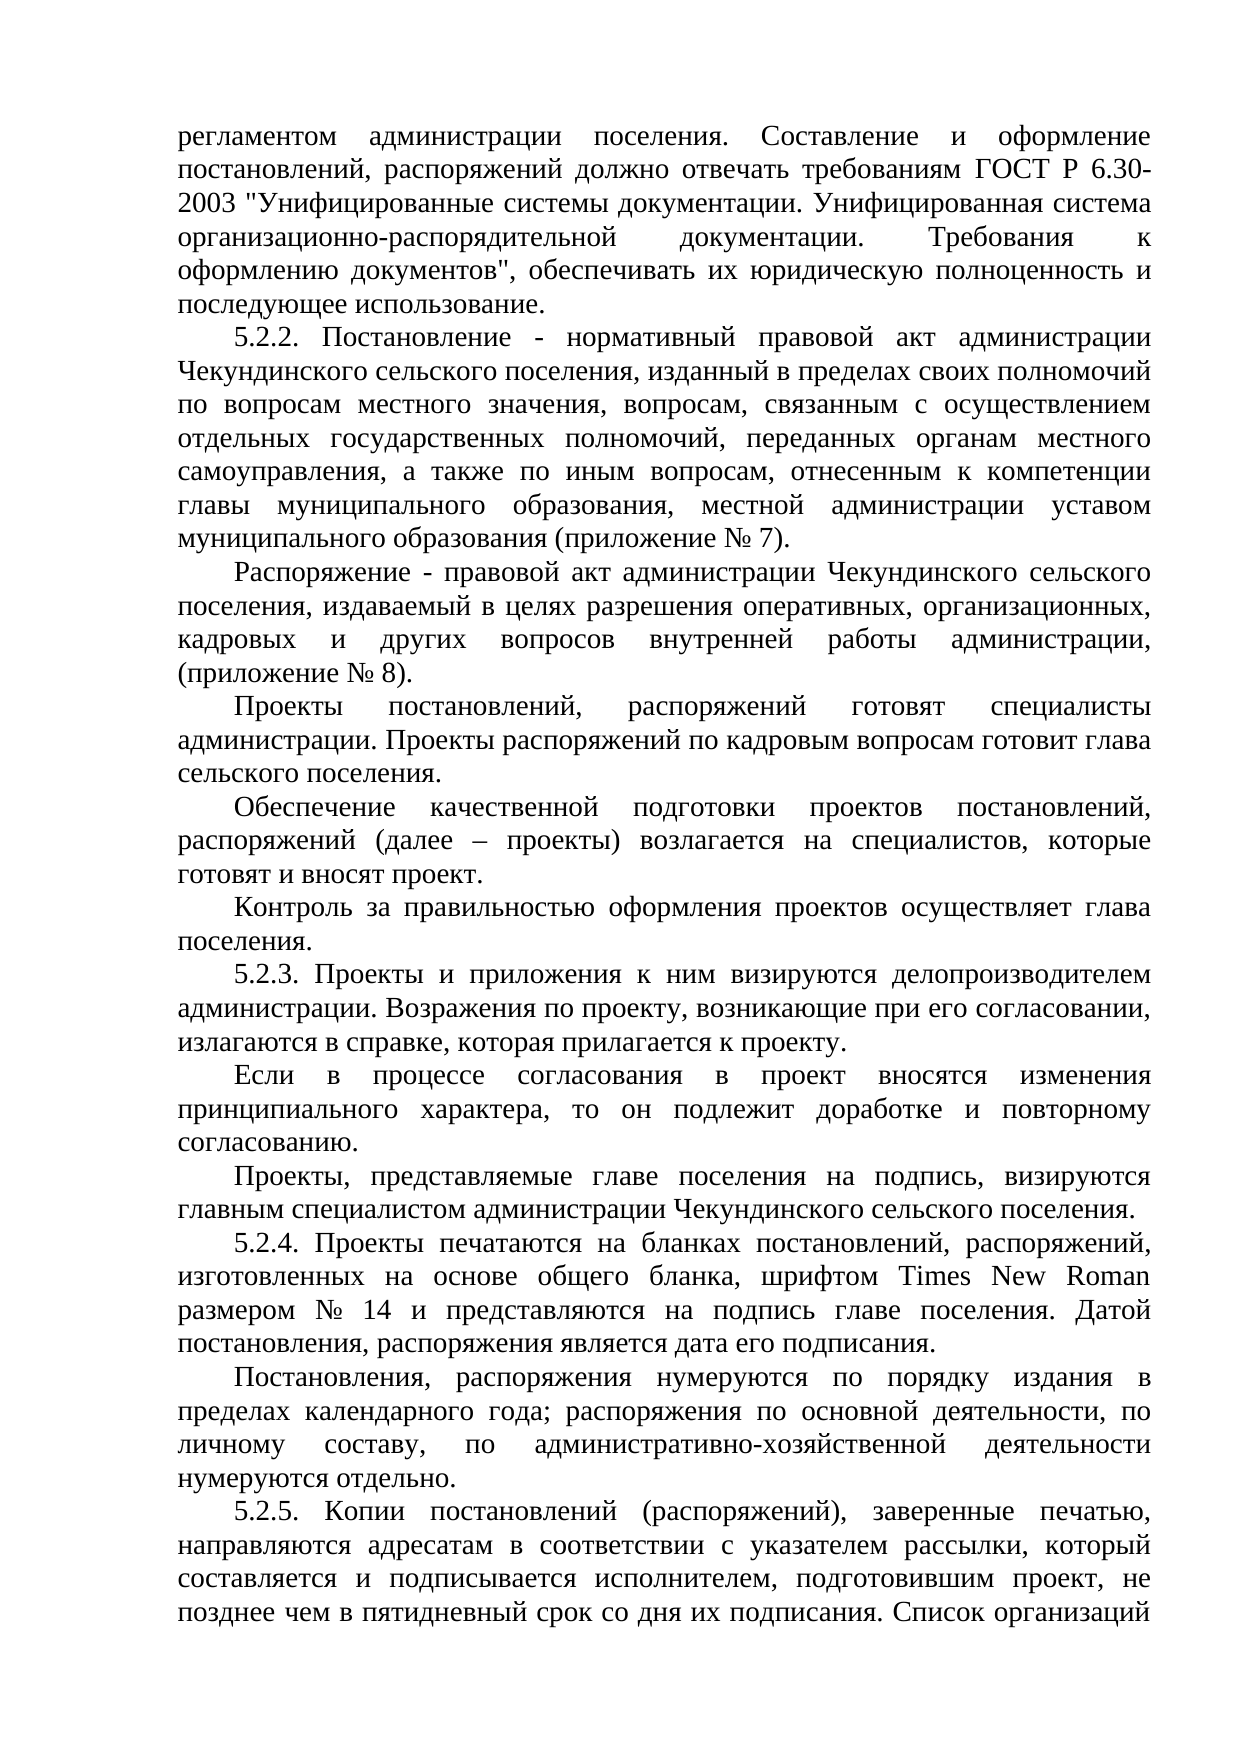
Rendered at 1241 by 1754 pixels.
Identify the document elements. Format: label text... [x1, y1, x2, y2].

text Контроль за правильностью оформления проектов осуществляет глава поселения. [177, 889, 1152, 957]
text Если в процессе согласования в проект вносятся изменения принципиального характера, то он подлежит доработке и повторному согласованию. [177, 1057, 1152, 1158]
text Распоряжение - правовой акт администрации Чекундинского сельского поселения, издаваемый в целях разрешения оперативных, организационных, кадровых и других вопросов внутренней работы администрации, (приложение № 8). [177, 554, 1152, 688]
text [177, 1493, 1152, 1627]
text Проекты, представляемые главе поселения на подпись, визируются главным специалистом администрации Чекундинского сельского поселения. [177, 1158, 1152, 1225]
text 5.2.3. Проекты и приложения к ним визируются делопроизводителем администрации. Возражения по проекту, возникающие при его согласовании, излагаются в справке, которая прилагается к проекту. [177, 957, 1152, 1057]
text 5.2.2. Постановление - нормативный правовой акт администрации Чекундинского сельского поселения, изданный в пределах своих полномочий по вопросам местного значения, вопросам, связанным с осуществлением отдельных государственных полномочий, переданных органам местного самоуправления, а также по иным вопросам, отнесенным к компетенции главы муниципального образования, местной администрации уставом муниципального образования (приложение № 7). [177, 319, 1152, 554]
text 5.2.4. Проекты печатаются на бланках постановлений, распоряжений, изготовленных на основе общего бланка, шрифтом Times New Roman размером № 14 и представляются на подпись главе поселения. Датой постановления, распоряжения является дата его подписания. [177, 1225, 1152, 1359]
text Постановления, распоряжения нумеруются по порядку издания в пределах календарного года; распоряжения по основной деятельности, по личному составу, по административно-хозяйственной деятельности нумеруются отдельно. [177, 1359, 1152, 1493]
text Обеспечение качественной подготовки проектов постановлений, распоряжений (далее – проекты) возлагается на специалистов, которые готовят и вносят проект. [177, 789, 1152, 889]
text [177, 118, 1152, 319]
text Проекты постановлений, распоряжений готовят специалисты администрации. Проекты распоряжений по кадровым вопросам готовит глава сельского поселения. [177, 688, 1152, 789]
